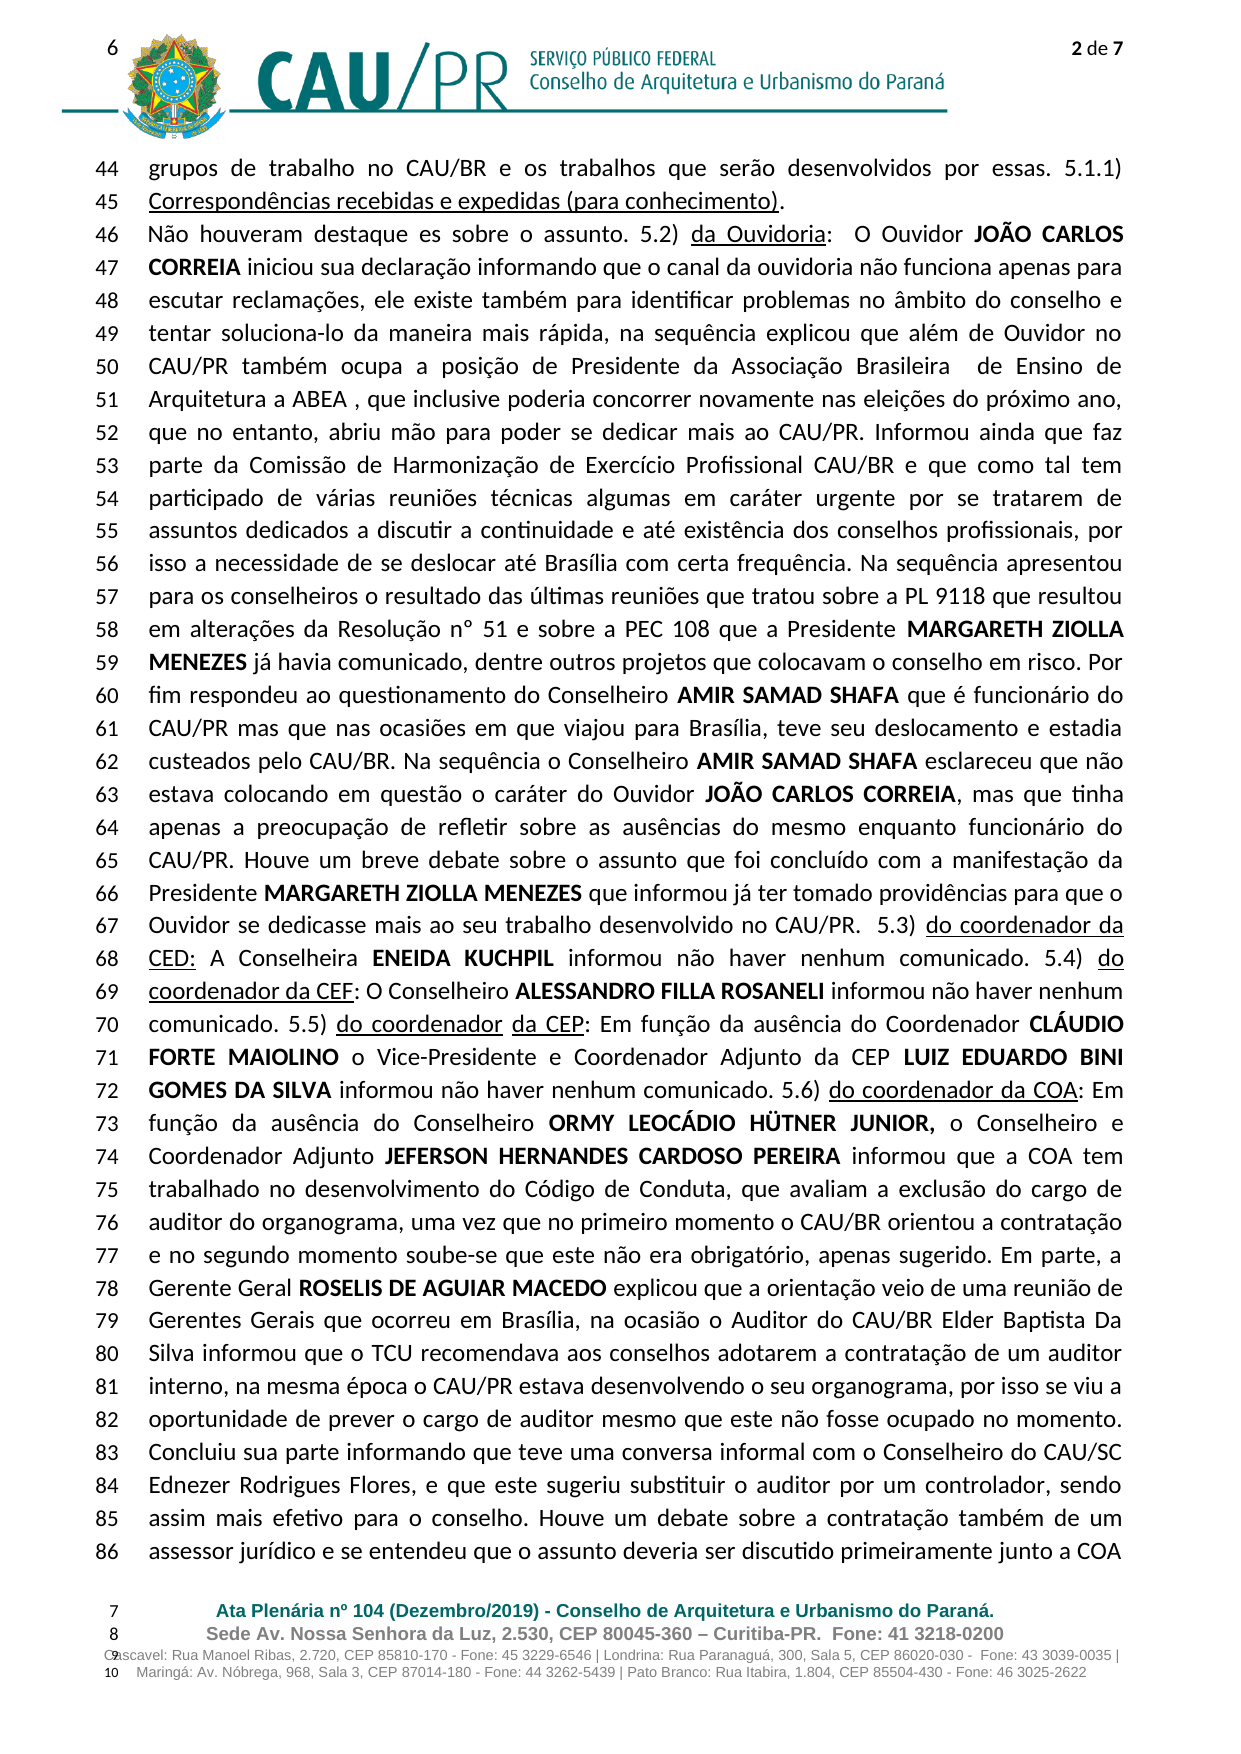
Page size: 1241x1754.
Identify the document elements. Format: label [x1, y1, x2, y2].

picture [61, 34, 948, 139]
text [147, 152, 1124, 216]
text [147, 218, 1124, 1566]
